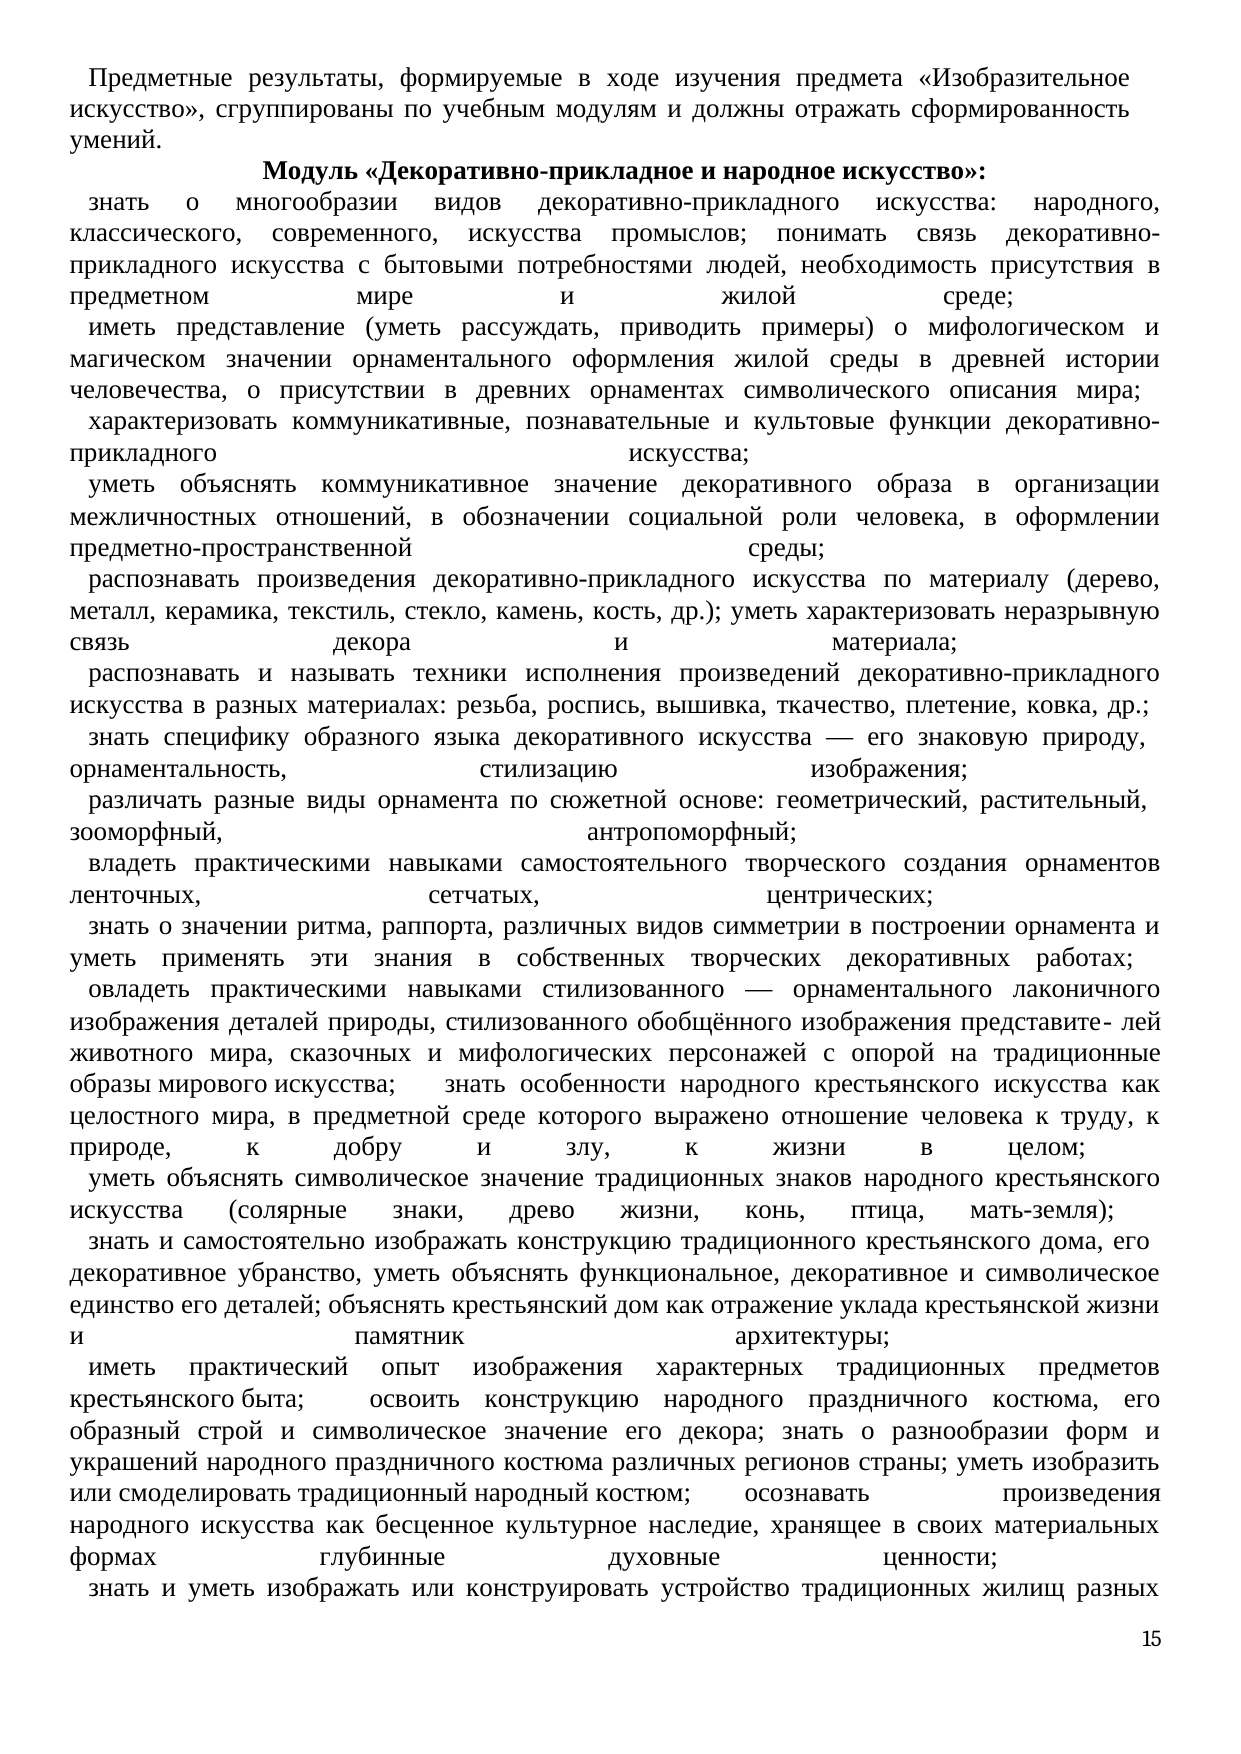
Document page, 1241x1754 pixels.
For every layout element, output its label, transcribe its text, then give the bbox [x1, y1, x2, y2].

text Модуль «Декоративно-прикладное и народное искусство»: [88, 154, 1161, 185]
text Предметные результаты, формируемые в ходе изучения предмета «Изобразительное искусство», сгруппированы по учебным модулям и должны отражать сформированность умений. [69, 61, 1131, 154]
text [69, 185, 1161, 1603]
